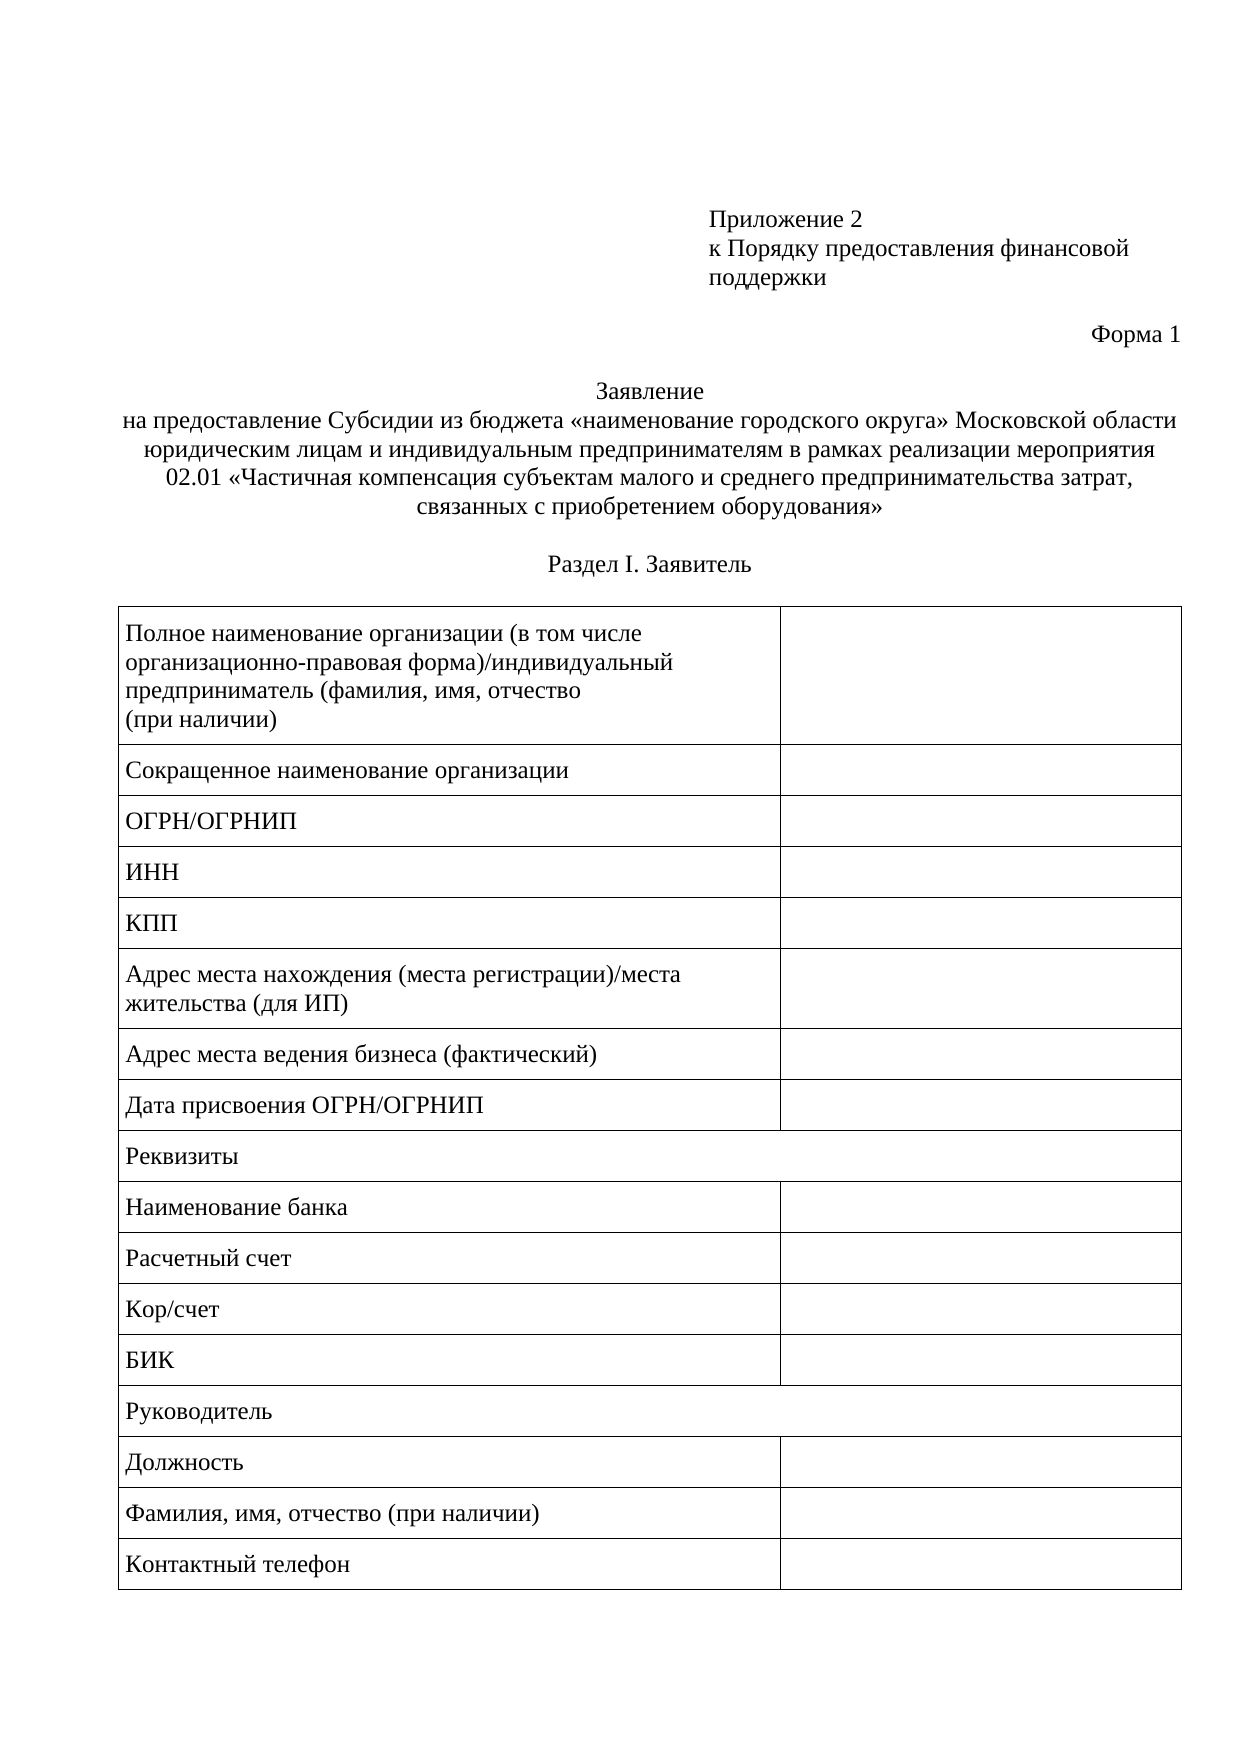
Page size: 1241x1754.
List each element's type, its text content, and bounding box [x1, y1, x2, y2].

table_cell КПП [119, 898, 780, 948]
table_cell [781, 745, 1181, 794]
table_cell [781, 1233, 1181, 1283]
table_cell [781, 898, 1181, 948]
table_cell Наименование банка [119, 1182, 780, 1232]
text Раздел I. Заявитель [118, 549, 1181, 577]
text на предоставление Субсидии из бюджета «наименование городского округа» Московской области юридическим лицам и индивидуальным предпринимателям в рамках реализации мероприятия [118, 405, 1181, 462]
table_cell Фамилия, имя, отчество (при наличии) [119, 1488, 780, 1538]
table_cell [781, 1488, 1181, 1538]
table_cell [781, 949, 1181, 1027]
text Приложение 2 [709, 204, 1181, 233]
table_cell Сокращенное наименование организации [119, 745, 780, 794]
table_cell Руководитель [119, 1386, 1181, 1436]
table_cell [781, 1182, 1181, 1232]
table_cell БИК [119, 1335, 780, 1385]
table_cell Реквизиты [119, 1131, 1181, 1181]
table_header [781, 607, 1181, 743]
table_cell Контактный телефон [119, 1539, 780, 1589]
text 02.01 «Частичная компенсация субъектам малого и среднего предпринимательства затрат, связанных с приобретением оборудования» [118, 462, 1181, 520]
table_cell [781, 1029, 1181, 1078]
text Форма 1 [118, 319, 1181, 347]
table_cell Кор/счет [119, 1284, 780, 1334]
table_cell [781, 1437, 1181, 1487]
table_cell Адрес места нахождения (места регистрации)/места жительства (для ИП) [119, 949, 780, 1027]
table_cell [781, 1080, 1181, 1129]
table_cell [781, 1539, 1181, 1589]
table_cell Расчетный счет [119, 1233, 780, 1283]
table_cell ОГРН/ОГРНИП [119, 796, 780, 846]
table_cell [781, 1335, 1181, 1385]
table_cell Должность [119, 1437, 780, 1487]
table_cell [781, 796, 1181, 846]
table_cell Дата присвоения ОГРН/ОГРНИП [119, 1080, 780, 1129]
table_cell ИНН [119, 847, 780, 897]
text Заявление [118, 376, 1181, 405]
table_cell [781, 1284, 1181, 1334]
table_header Полное наименование организации (в том числе организационно-правовая форма)/индивидуальный предприниматель (фамилия, имя, отчество (при наличии) [119, 607, 780, 743]
table_cell Адрес места ведения бизнеса (фактический) [119, 1029, 780, 1078]
table_cell [781, 847, 1181, 897]
text к Порядку предоставления финансовой поддержки [709, 233, 1181, 291]
